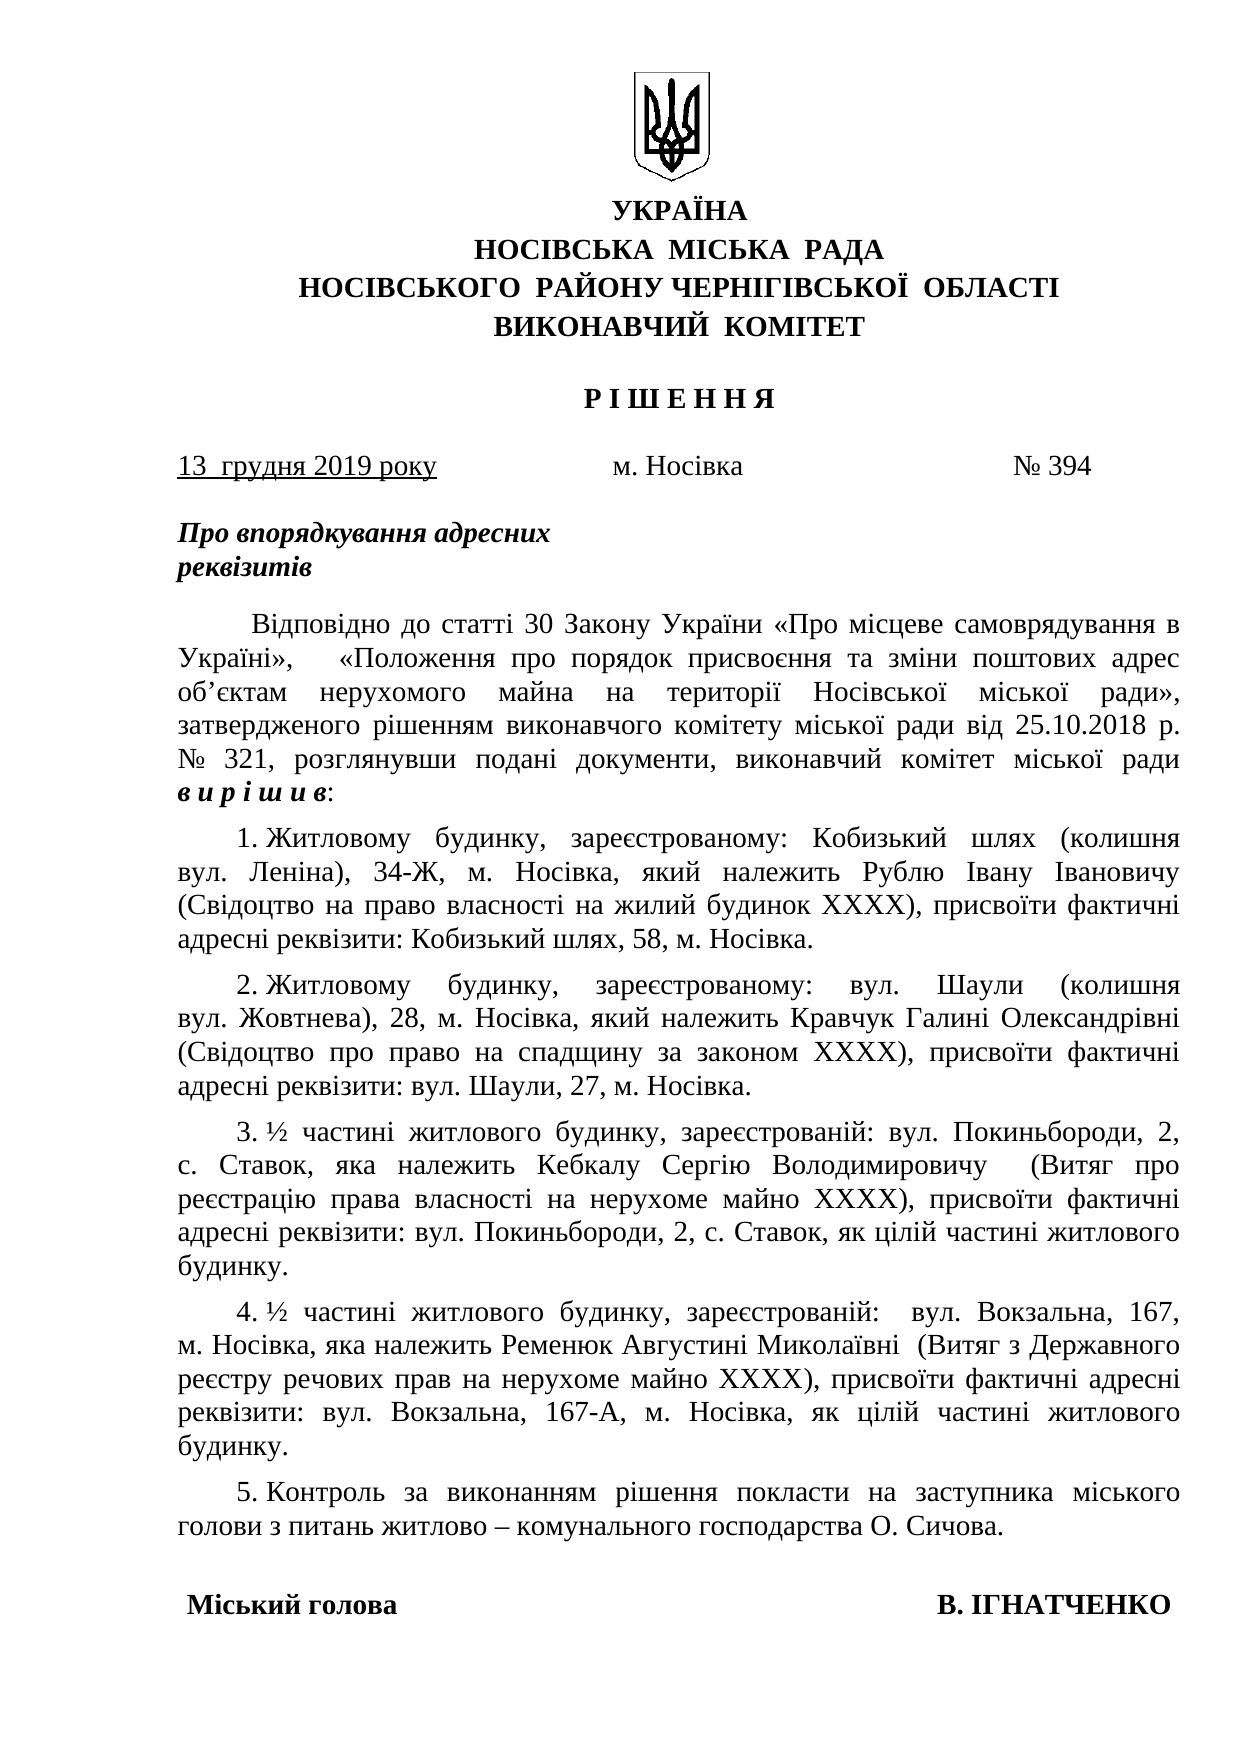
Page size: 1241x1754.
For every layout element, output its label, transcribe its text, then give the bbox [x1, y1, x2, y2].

subtitle НОСІВСЬКА МІСЬКА РАДА [177, 232, 1181, 266]
list ½ частині житлового будинку, зареєстрованій: вул. Вокзальна, 167, м. Носівка, яка належить Ременюк Августині Миколаївні (Витяг з Державного реєстру речових прав на нерухоме майно ХХХХ), присвоїти фактичні адресні реквізити: вул. Вокзальна, 167-А, м. Носівка, як цілій частині житлового будинку. [177, 1294, 1181, 1462]
list Житловому будинку, зареєстрованому: вул. Шаули (колишня вул. Жовтнева), 28, м. Носівка, який належить Кравчук Галині Олександрівні (Свідоцтво про право на спадщину за законом ХХХХ), присвоїти фактичні адресні реквізити: вул. Шаули, 27, м. Носівка. [177, 967, 1181, 1101]
list Житловому будинку, зареєстрованому: Кобизький шлях (колишня вул. Леніна), 34-Ж, м. Носівка, який належить Рублю Івану Івановичу (Свідоцтво на право власності на жилий будинок ХХХХ), присвоїти фактичні адресні реквізити: Кобизький шлях, 58, м. Носівка. [177, 820, 1181, 954]
list ½ частині житлового будинку, зареєстрованій: вул. Покиньбороди, 2, с. Ставок, яка належить Кебкалу Сергію Володимировичу (Витяг про реєстрацію права власності на нерухоме майно ХХХХ), присвоїти фактичні адресні реквізити: вул. Покиньбороди, 2, с. Ставок, як цілій частині житлового будинку. [177, 1114, 1181, 1281]
text УКРАЇНА [177, 193, 1181, 227]
text реквізитів [177, 549, 727, 582]
text Відповідно до статті 30 Закону України «Про місцеве самоврядування в Україні», «Положення про порядок присвоєння та зміни поштових адрес об’єктам нерухомого майна на території Носівської міської ради», затвердженого рішенням виконавчого комітету міської ради від 25.10.2018 р. № 321, розглянувши подані документи, виконавчий комітет міської ради в и р і ш и в: [177, 607, 1181, 808]
list Контроль за виконанням рішення покласти на заступника міського голови з питань житлово – комунального господарства О. Сичова. [177, 1474, 1181, 1541]
subtitle Р І Ш Е Н Н Я [177, 381, 1181, 415]
text НОСІВСЬКОГО РАЙОНУ ЧЕРНІГІВСЬКОЇ ОБЛАСТІ [177, 271, 1181, 304]
picture [627, 67, 718, 190]
text 13 грудня 2019 року м. Носівка № 394 [306, 448, 1181, 482]
text Міський голова В. ІГНАТЧЕНКО [177, 1587, 1181, 1621]
text Про впорядкування адресних [177, 515, 727, 549]
subtitle ВИКОНАВЧИЙ КОМІТЕТ [177, 309, 1181, 343]
